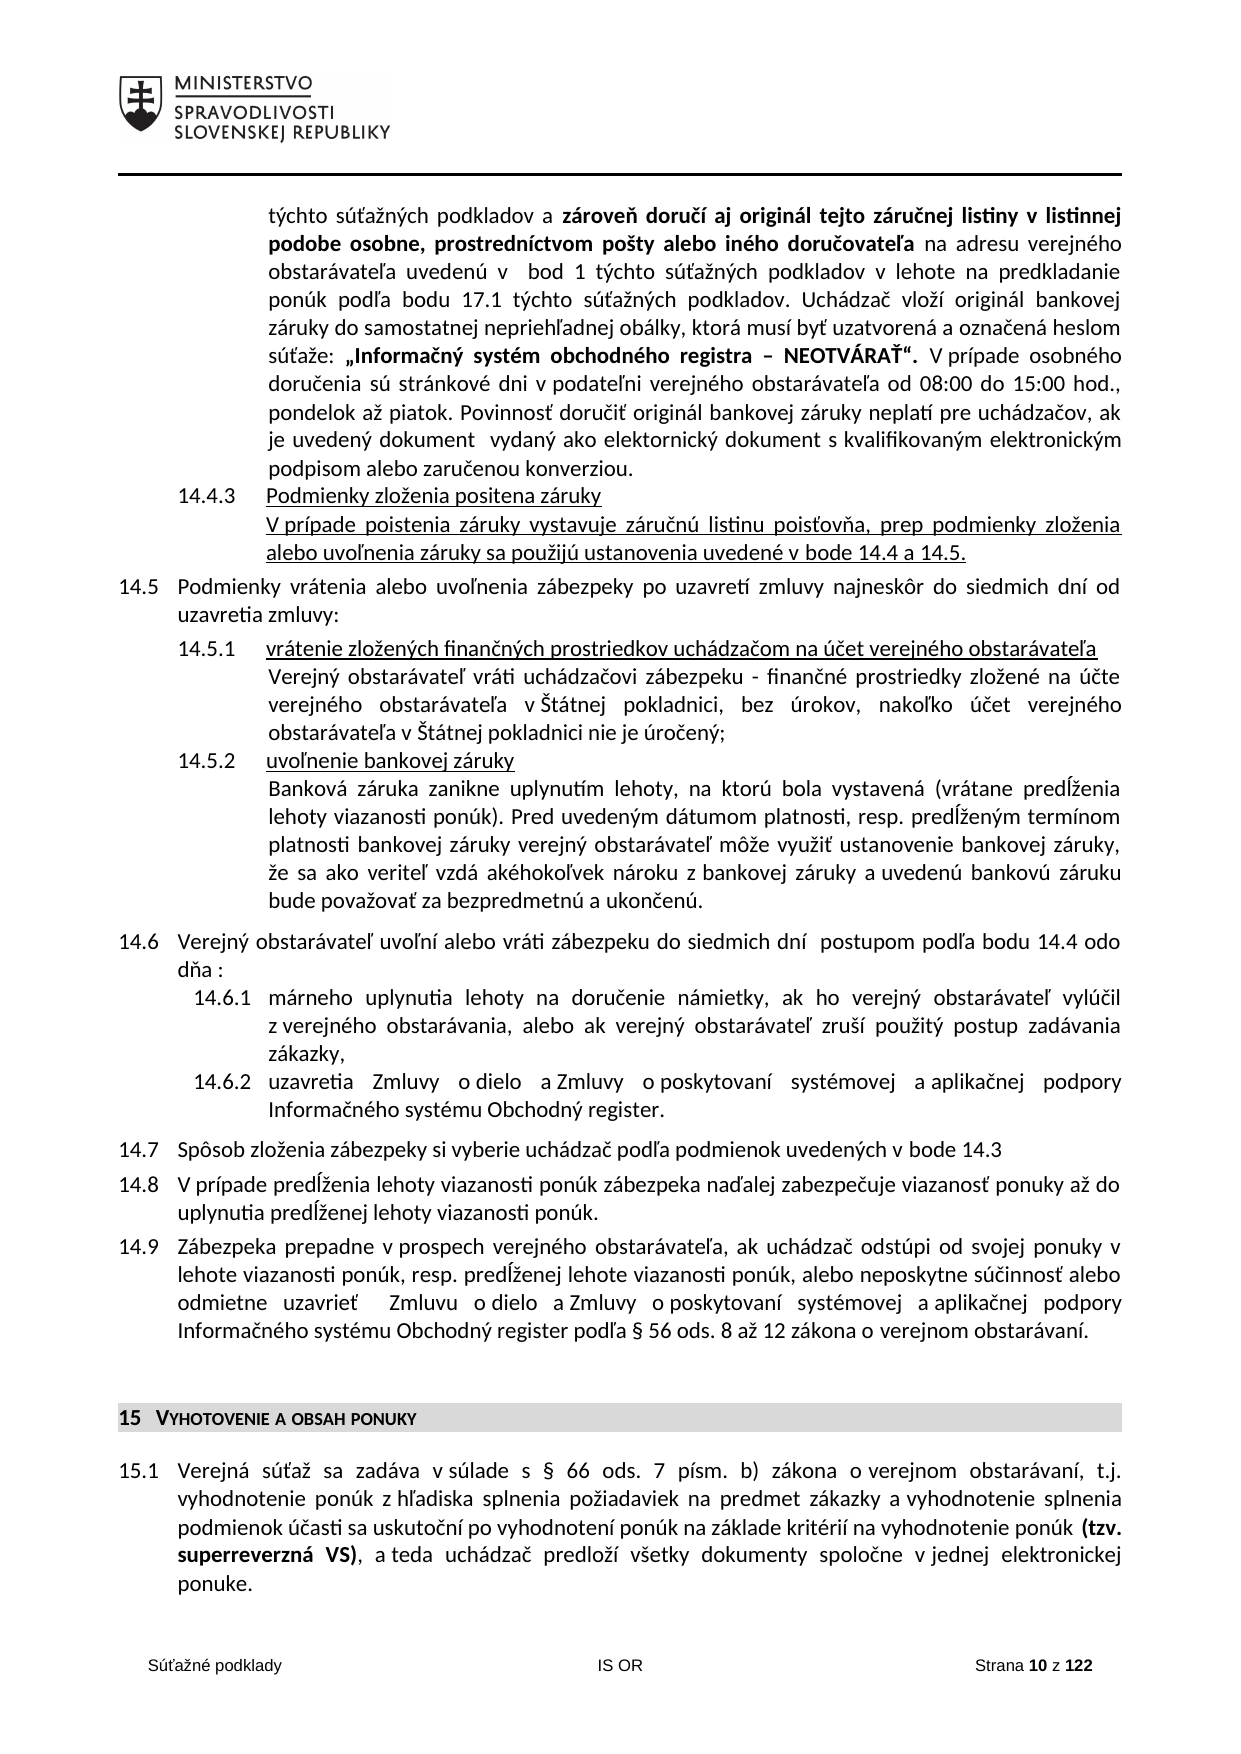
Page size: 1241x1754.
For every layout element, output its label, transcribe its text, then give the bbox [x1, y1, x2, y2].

subtitle Vyhotovenie a obsah ponuky [118, 1403, 1122, 1432]
list Verejný obstarávateľ uvoľní alebo vráti zábezpeku do siedmich dní postupom podľa bodu 14.4 odo dňa : [118, 927, 1122, 983]
list uvoľnenie bankovej záruky [177, 746, 1122, 774]
list márneho uplynutia lehoty na doručenie námietky, ak ho verejný obstarávateľ vylúčil z verejného obstarávania, alebo ak verejný obstarávateľ zruší použitý postup zadávania zákazky, [193, 983, 1122, 1067]
list Verejná súťaž sa zadáva v súlade s § 66 ods. 7 písm. b) zákona o verejnom obstarávaní, t.j. vyhodnotenie ponúk z hľadiska splnenia požiadaviek na predmet zákazky a vyhodnotenie splnenia podmienok účasti sa uskutoční po vyhodnotení ponúk na základe kritérií na vyhodnotenie ponúk (tzv. superreverzná VS), a teda uchádzač predloží všetky dokumenty spoločne v jednej elektronickej ponuke. [118, 1457, 1122, 1597]
text V prípade poistenia záruky vystavuje záručnú listinu poisťovňa, prep podmienky zloženia alebo uvoľnenia záruky sa použijú ustanovenia uvedené v bode 14.4 a 14.5. [266, 510, 1122, 534]
text 14.4.3 Podmienky zloženia positena záruky [118, 482, 1122, 510]
list uzavretia Zmluvy o dielo a Zmluvy o poskytovaní systémovej a aplikačnej podpory Informačného systému Obchodný register. [193, 1067, 1122, 1123]
list V prípade predĺženia lehoty viazanosti ponúk zábezpeka naďalej zabezpečuje viazanosť ponuky až do uplynutia predĺženej lehoty viazanosti ponúk. [118, 1170, 1122, 1226]
list Spôsob zloženia zábezpeky si vyberie uchádzač podľa podmienok uvedených v bode 14.3 [118, 1136, 1122, 1164]
picture [118, 73, 390, 144]
list Zábezpeka prepadne v prospech verejného obstarávateľa, ak uchádzač odstúpi od svojej ponuky v lehote viazanosti ponúk, resp. predĺženej lehote viazanosti ponúk, alebo neposkytne súčinnosť alebo odmietne uzavrieť Zmluvu o dielo a Zmluvy o poskytovaní systémovej a aplikačnej podpory Informačného systému Obchodný register podľa § 56 ods. 8 až 12 zákona o verejnom obstarávaní. [118, 1232, 1122, 1344]
text Verejný obstarávateľ vráti uchádzačovi zábezpeku - finančné prostriedky zložené na účte verejného obstarávateľa v Štátnej pokladnici, bez úrokov, nakoľko účet verejného obstarávateľa v Štátnej pokladnici nie je úročený; [268, 662, 1122, 746]
list Podmienky vrátenia alebo uvoľnenia zábezpeky po uzavretí zmluvy najneskôr do siedmich dní od uzavretia zmluvy: [118, 572, 1122, 628]
list vrátenie zložených finančných prostriedkov uchádzačom na účet verejného obstarávateľa [177, 634, 1122, 662]
text V prípade poistenia záruky vystavuje záručnú listinu poisťovňa, prep podmienky zloženia alebo uvoľnenia záruky sa použijú ustanovenia uvedené v bode 14.4 a 14.5. [266, 535, 1122, 566]
text Banková záruka zanikne uplynutím lehoty, na ktorú bola vystavená (vrátane predĺženia lehoty viazanosti ponúk). Pred uvedeným dátumom platnosti, resp. predĺženým termínom platnosti bankovej záruky verejný obstarávateľ môže využiť ustanovenie bankovej záruky, že sa ako veriteľ vzdá akéhokoľvek nároku z bankovej záruky a uvedenú bankovú záruku bude považovať za bezpredmetnú a ukončenú. [268, 774, 1122, 914]
